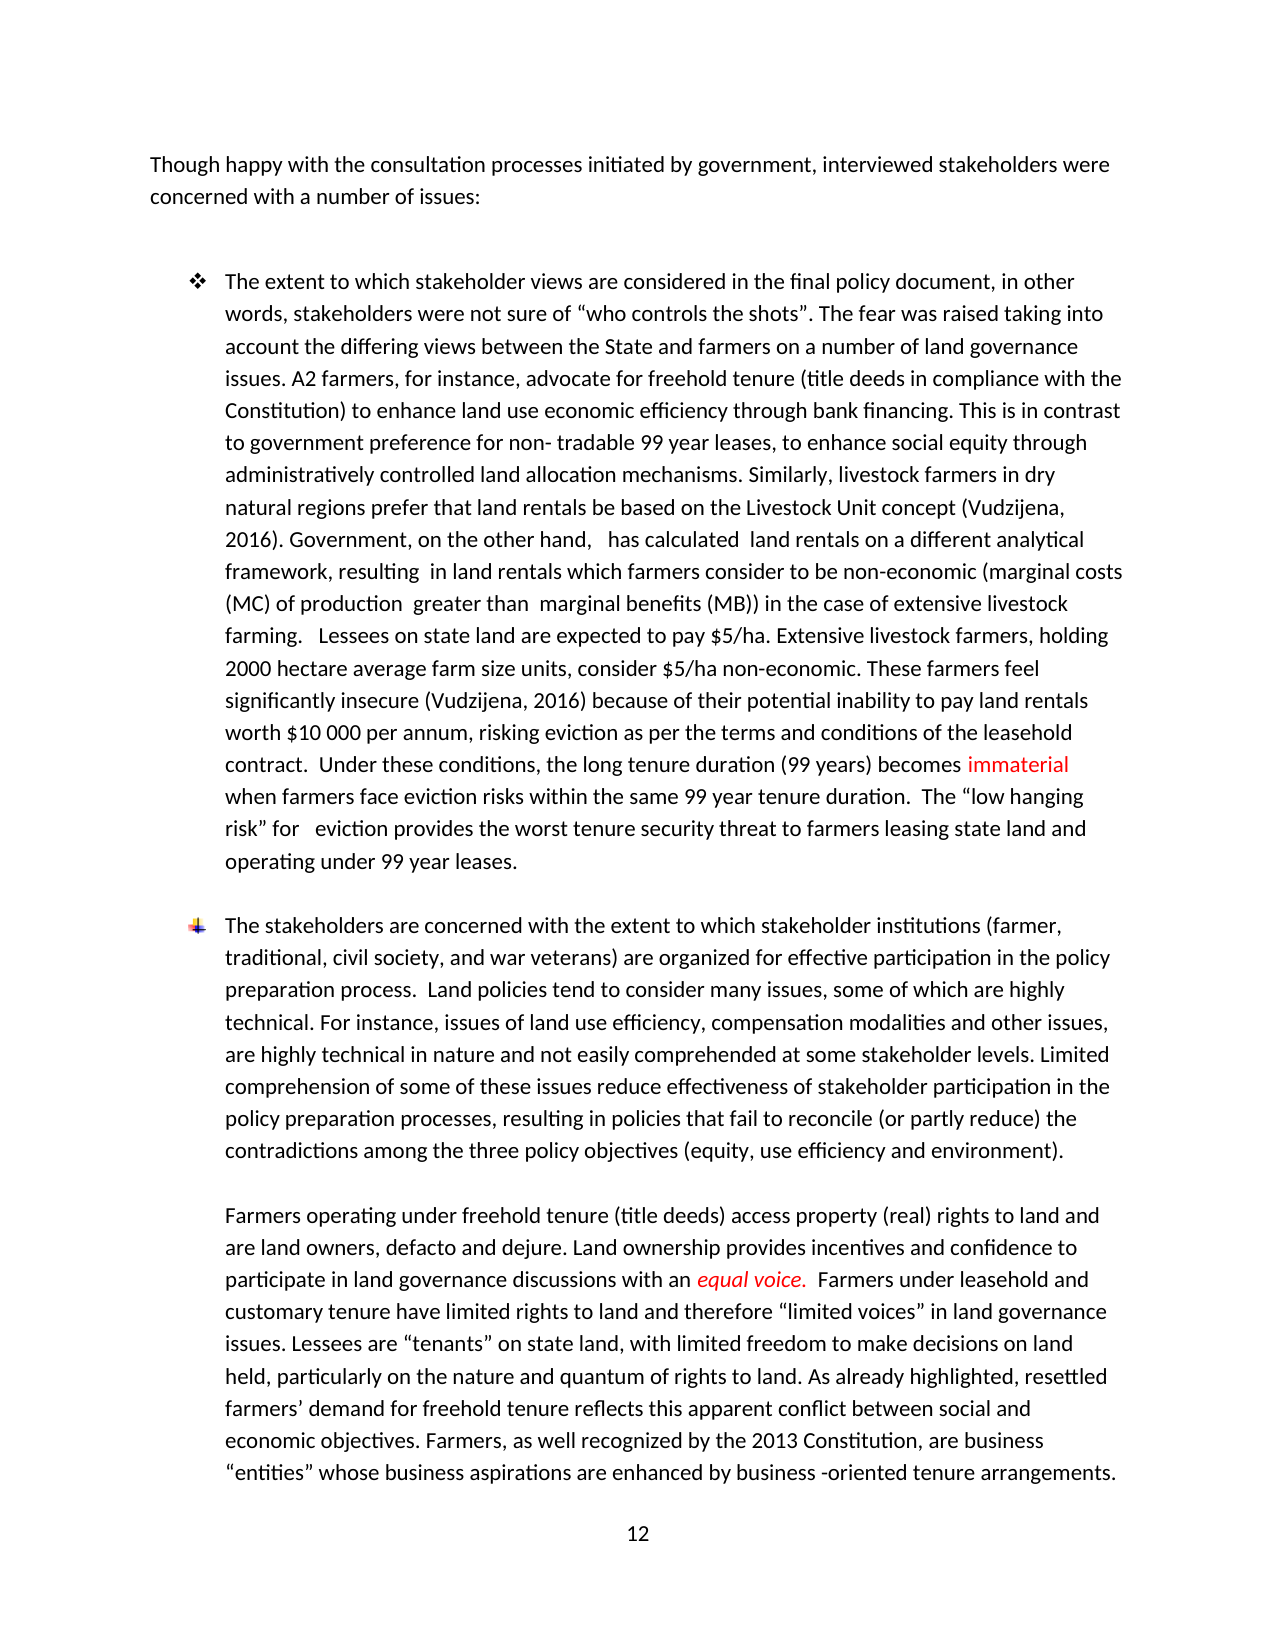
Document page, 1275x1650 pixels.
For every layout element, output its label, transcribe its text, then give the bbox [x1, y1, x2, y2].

text Though happy with the consultation processes initiated by government, interviewed stakeholders were concerned with a number of issues: [150, 150, 1125, 210]
list The extent to which stakeholder views are considered in the final policy document, in other words, stakeholders were not sure of “who controls the shots”. The fear was raised taking into account the differing views between the State and farmers on a number of land governance issues. A2 farmers, for instance, advocate for freehold tenure (title deeds in compliance with the Constitution) to enhance land use economic efficiency through bank financing. This is in contrast to government preference for non- tradable 99 year leases, to enhance social equity through administratively controlled land allocation mechanisms. Similarly, livestock farmers in dry natural regions prefer that land rentals be based on the Livestock Unit concept (Vudzijena, 2016). Government, on the other hand, has calculated land rentals on a different analytical framework, resulting in land rentals which farmers consider to be non-economic (marginal costs (MC) of production greater than marginal benefits (MB)) in the case of extensive livestock farming. Lessees on state land are expected to pay $5/ha. Extensive livestock farmers, holding 2000 hectare average farm size units, consider $5/ha non-economic. These farmers feel significantly insecure (Vudzijena, 2016) because of their potential inability to pay land rentals worth $10 000 per annum, risking eviction as per the terms and conditions of the leasehold contract. Under these conditions, the long tenure duration (99 years) becomes immaterial when farmers face eviction risks within the same 99 year tenure duration. The “low hanging risk” for eviction provides the worst tenure security threat to farmers leasing state land and operating under 99 year leases. [187, 267, 1125, 875]
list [225, 1201, 1125, 1486]
picture [188, 916, 206, 934]
list The stakeholders are concerned with the extent to which stakeholder institutions (farmer, traditional, civil society, and war veterans) are organized for effective participation in the policy preparation process. Land policies tend to consider many issues, some of which are highly technical. For instance, issues of land use efficiency, compensation modalities and other issues, are highly technical in nature and not easily comprehended at some stakeholder levels. Limited comprehension of some of these issues reduce effectiveness of stakeholder participation in the policy preparation processes, resulting in policies that fail to reconcile (or partly reduce) the contradictions among the three policy objectives (equity, use efficiency and environment). [187, 911, 1125, 1164]
